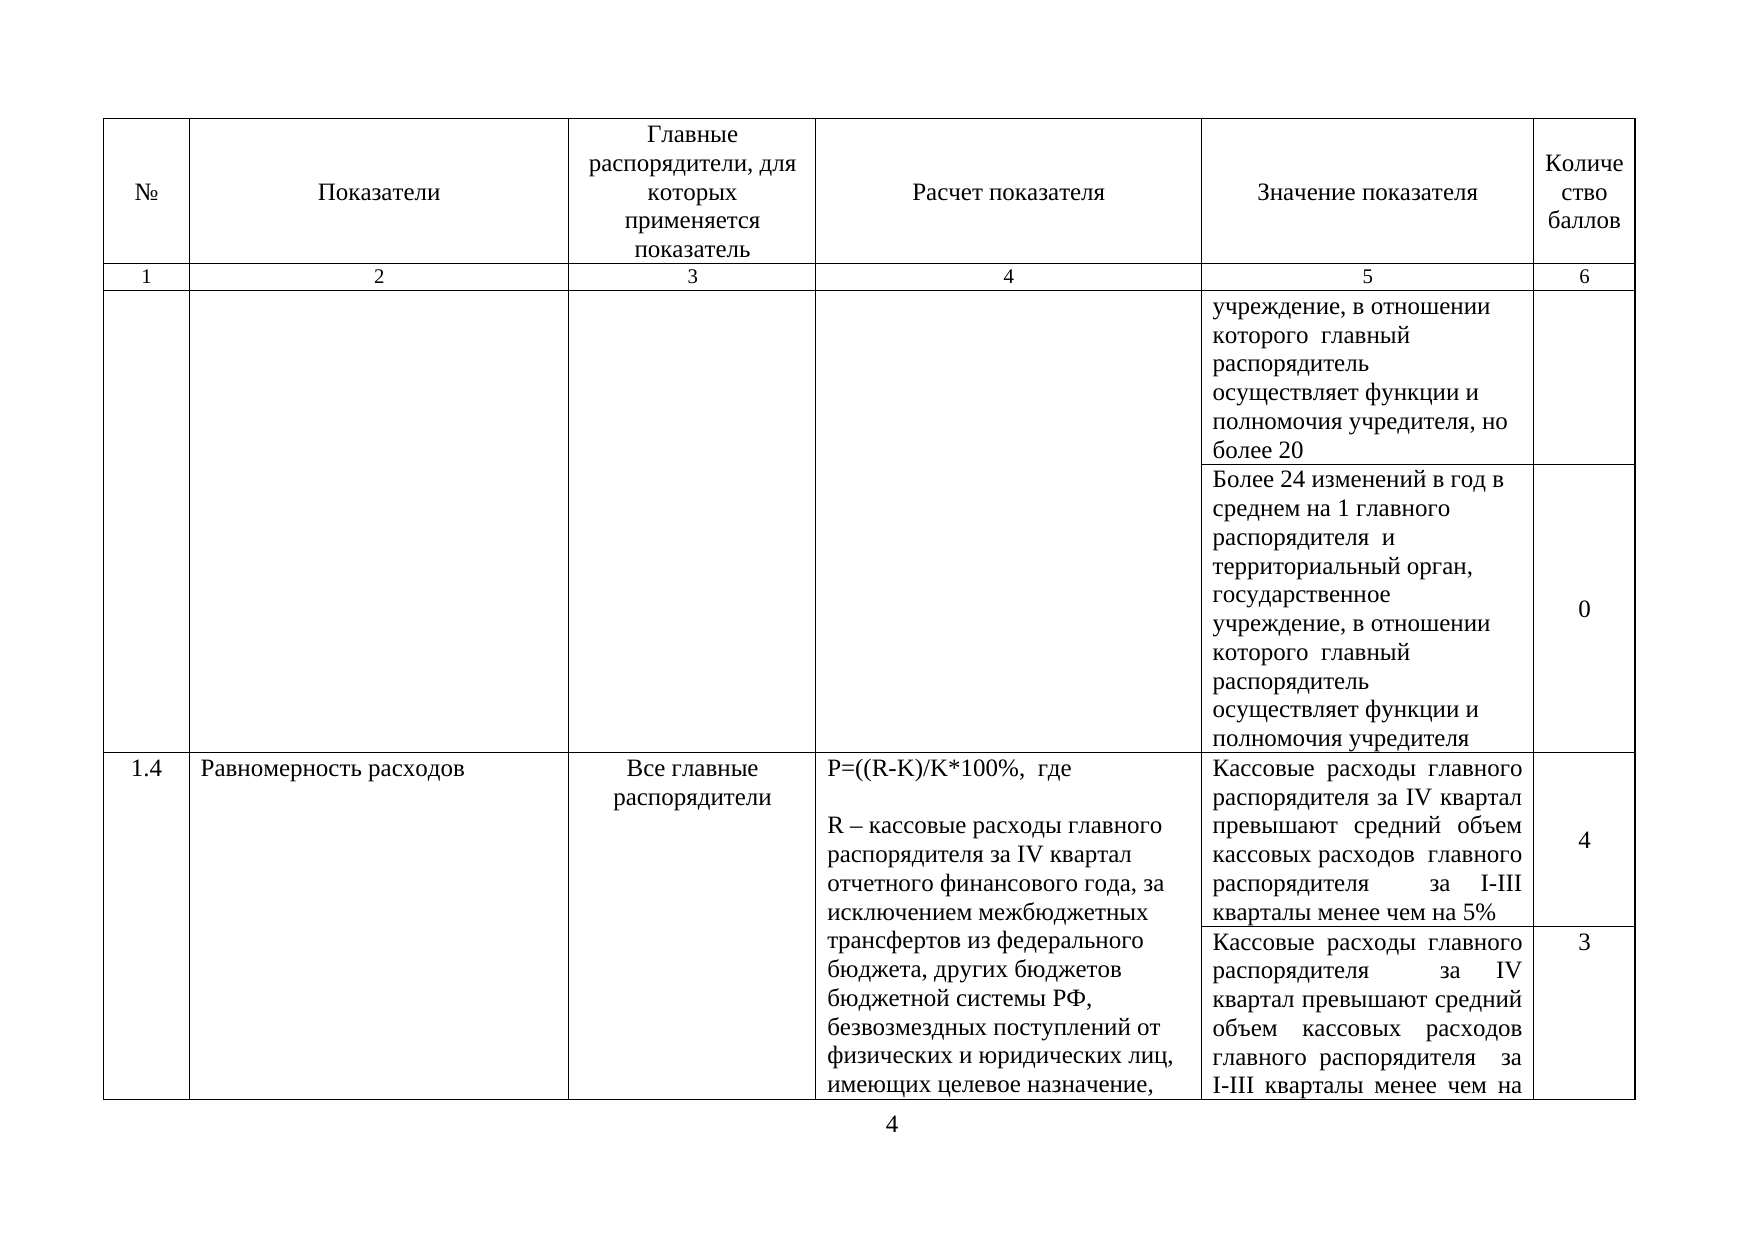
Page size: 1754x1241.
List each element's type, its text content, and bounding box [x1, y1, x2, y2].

table_header Количество баллов [1534, 119, 1634, 263]
table_cell 1 [1534, 291, 1634, 463]
table_header Значение показателя [1202, 119, 1533, 263]
table_header Главные распорядители, для которых применяется показатель [569, 119, 815, 263]
table_cell 4 [1534, 753, 1634, 926]
table_cell 2 [190, 264, 568, 290]
table_cell 3 [569, 264, 815, 290]
table_header № [104, 119, 189, 263]
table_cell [1202, 291, 1533, 463]
table_cell 5 [1202, 264, 1533, 290]
table_cell 6 [1534, 264, 1634, 290]
table_cell P=((R-K)/K*100%, где R – кассовые расходы главного распорядителя за IV квартал отчетного финансового года, за исключением межбюджетных трансфертов из федерального бюджета, других бюджетов бюджетной системы РФ, безвозмездных поступлений от физических и юридических лиц, имеющих целевое назначение, средств резервного фонда Правительства Удмуртской Республики и других резервов, предназначенных для распределения между главными распорядителями, рублей, K – средний объем кассовых расходов главного распорядителя за I-III кварталы отчетного финансового года, за исключением межбюджетных трансфертов из федерального бюджета, других бюджетов бюджетной системы РФ, безвозмездных поступлений от физических и юридических лиц, имеющих целевое назначение, средств резервного фонда Правительства Удмуртской Республики и других резервов, предназначенных для распределения между главными распорядителями, рублей [816, 753, 1201, 1099]
table_cell Более 24 изменений в год в среднем на 1 главного распорядителя и территориальный орган, государственное учреждение, в отношении которого главный распорядитель осуществляет функции и полномочия учредителя [1202, 465, 1533, 752]
table_cell Все главные распорядители [569, 753, 815, 1099]
table_cell 0 [1534, 465, 1634, 752]
table_cell Равномерность расходов [190, 753, 568, 1099]
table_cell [1202, 927, 1533, 1099]
table_cell Кассовые расходы главного распорядителя за IV квартал превышают средний объем кассовых расходов главного распорядителя за I-III кварталы менее чем на 5% [1202, 753, 1533, 926]
table_cell 4 [816, 264, 1201, 290]
table_header Показатели [190, 119, 568, 263]
table_cell 3 [1534, 927, 1634, 1099]
table_cell 1.4 [104, 753, 189, 1099]
table_cell 1 [104, 264, 189, 290]
table_header Расчет показателя [816, 119, 1201, 263]
